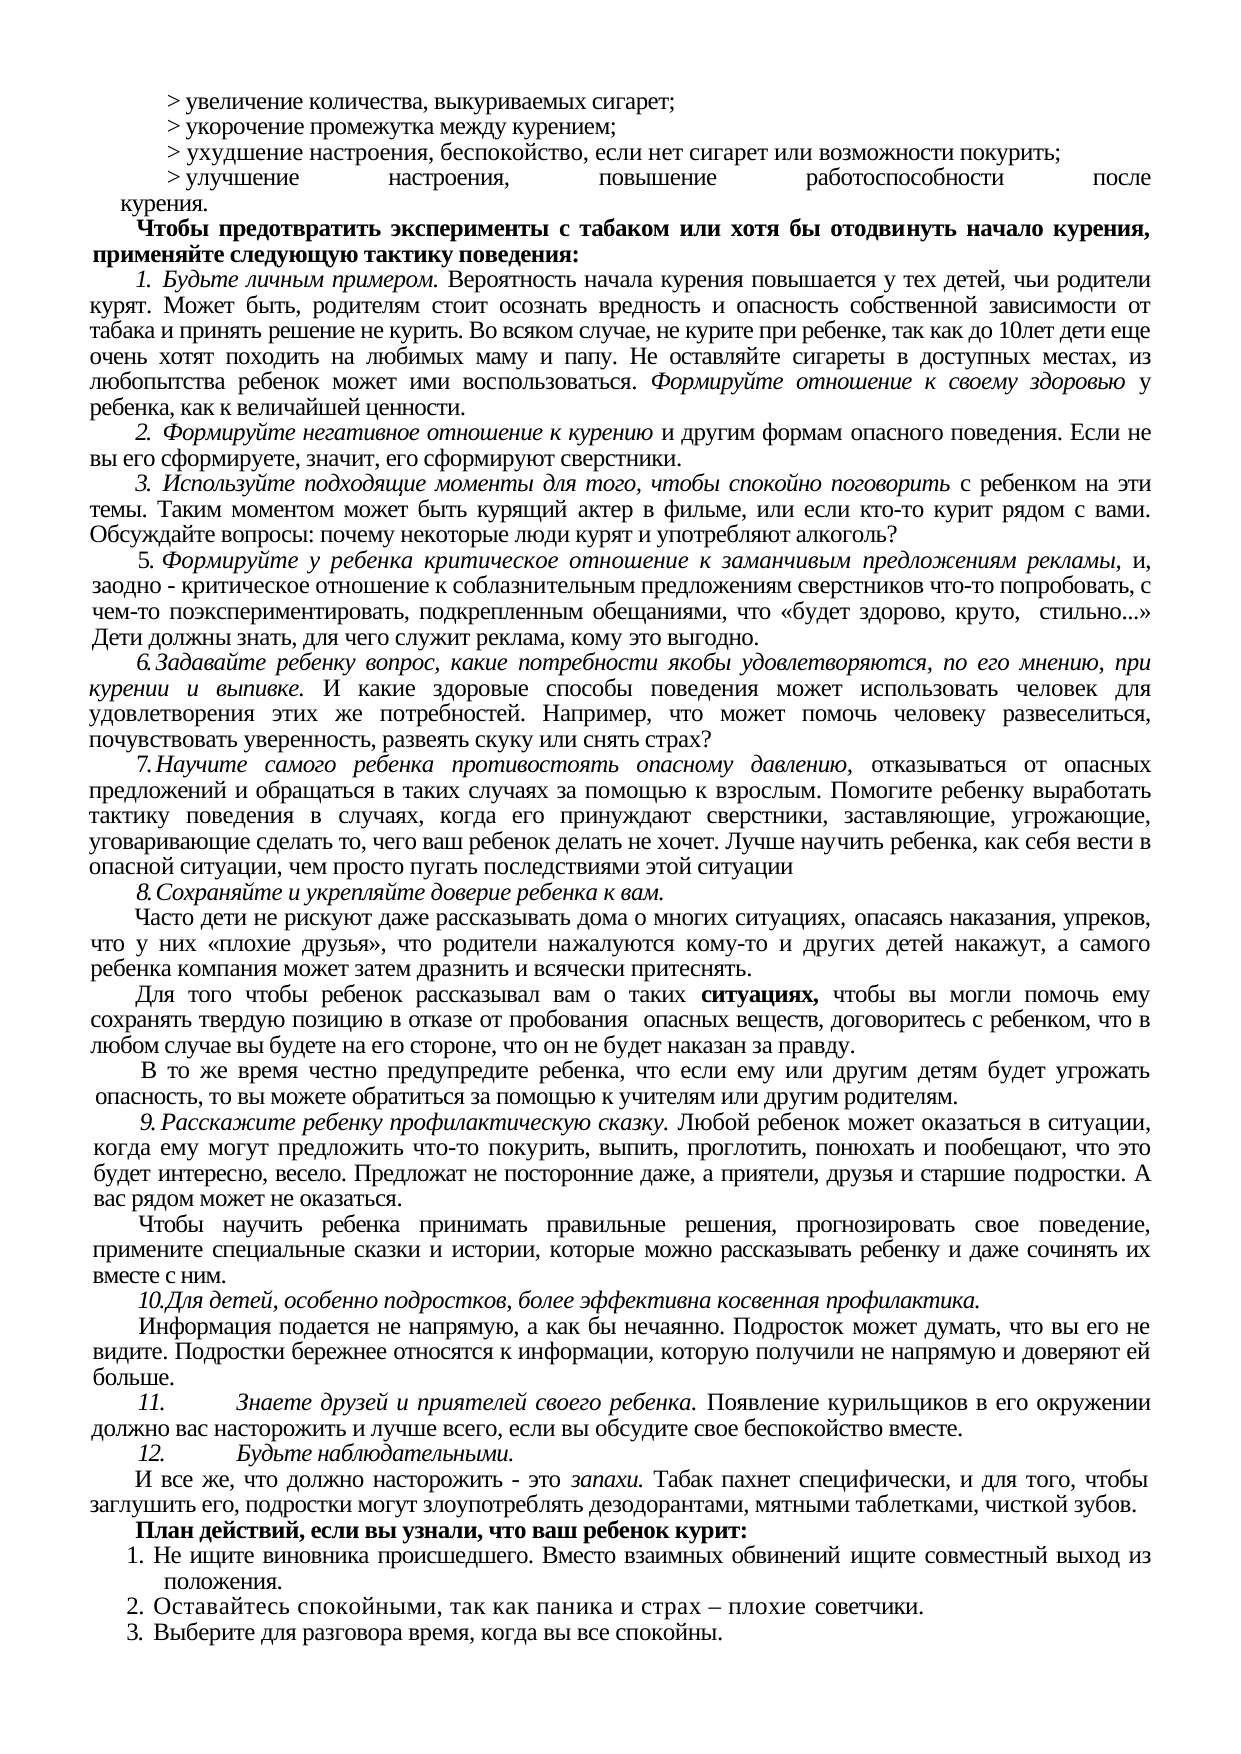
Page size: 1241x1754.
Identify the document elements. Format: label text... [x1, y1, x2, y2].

text План действий, если вы узнали, что ваш ребенок курит: [135, 1518, 1152, 1543]
list Сохраняйте и укрепляйте доверие ребенка к вам. [136, 880, 1152, 905]
list Будьте наблюдательными. [137, 1441, 1152, 1467]
list Не ищите виновника происшедшего. Вместо взаимных обвинений ищите совместный выход из положения. [126, 1543, 1152, 1594]
text И все же, что должно насторожить - это запахи. Табак пахнет специфически, и для того, чтобы заглушить его, подростки могут злоупотреблять дезодорантами, мятными таблетками, чисткой зубов. [89, 1467, 1148, 1518]
list укорочение промежутка между курением; [167, 114, 1152, 140]
list Будьте личным примером. Вероятность начала курения повышается у тех детей, чьи родители курят. Может быть, родителям стоит осознать вредность и опасность собственной зависимости от табака и принять решение не курить. Во всяком случае, не курите при ребенке, так как до 10лет дети еще очень хотят походить на любимых маму и папу. Не оставляйте сигареты в доступных местах, из любопытства ребенок может ими воспользоваться. Формируйте отношение к своему здоровью у ребенка, как к величайшей ценности. [89, 267, 1152, 420]
list Задавайте ребенку вопрос, какие потребности якобы удовлетворяются, по его мнению, при курении и выпивке. И какие здоровые способы поведения может использовать человек для удовлетворения этих же потребностей. Например, что может помочь человеку развеселиться, почувствовать уверенность, развеять скуку или снять страх? [89, 650, 1152, 752]
list увеличение количества, выкуриваемых сигарет; [167, 89, 1152, 114]
text 9. Расскажите ребенку профилактическую сказку. Любой ребенок может оказаться в ситуации, когда ему могут предложить что-то покурить, выпить, проглотить, понюхать и пообещают, что это будет интересно, весело. Предложат не посторонние даже, а приятели, друзья и старшие подростки. А вас рядом может не оказаться. [93, 1109, 1152, 1212]
text 5. Формируйте у ребенка критическое отношение к заманчивым предложениям рекламы, и, заодно - критическое отношение к соблазнительным предложениям сверстников что-то попробовать, с чем-то поэкспериментировать, подкрепленным обещаниями, что «будет здорово, круто, стильно...» Дети должны знать, для чего служит реклама, кому это выгодно. [92, 548, 1152, 650]
list Используйте подходящие моменты для того, чтобы спокойно поговорить с ребенком на эти темы. Таким моментом может быть курящий актер в фильме, или если кто-то курит рядом с вами. Обсуждайте вопросы: почему некоторые люди курят и употребляют алкоголь? [89, 471, 1152, 548]
list Знаете друзей и приятелей своего ребенка. Появление курильщиков в его окружении должно вас насторожить и лучше всего, если вы обсудите свое беспокойство вместе. [91, 1390, 1152, 1441]
text 10. Для детей, особенно подростков, более эффективна косвенная профилактика. [91, 1288, 1152, 1314]
text Чтобы предотвратить эксперименты с табаком или хотя бы отодвинуть начало курения, применяйте следующую тактику поведения: [92, 216, 1150, 267]
text > улучшение настроения, повышение работоспособности после курения. [120, 165, 1152, 216]
list Выберите для разговора время, когда вы все спокойны. [126, 1620, 1152, 1645]
text > ухудшение настроения, беспокойство, если нет сигарет или возможности покурить; [120, 140, 1151, 165]
text Часто дети не рискуют даже рассказывать дома о многих ситуациях, опасаясь наказания, упреков, что у них «плохие друзья», что родители нажалуются кому-то и других детей накажут, а самого ребенка компания может затем дразнить и всячески притеснять. [90, 905, 1151, 982]
list Оставайтесь спокойными, так как паника и страх – плохие советчики. [126, 1594, 1152, 1620]
list Научите самого ребенка противостоять опасному давлению, отказываться от опасных предложений и обращаться в таких случаях за помощью к взрослым. Помогите ребенку выработать тактику поведения в случаях, когда его принуждают сверстники, заставляющие, угрожающие, уговаривающие сделать то, чего ваш ребенок делать не хочет. Лучше научить ребенка, как себя вести в опасной ситуации, чем просто пугать последствиями этой ситуации [89, 752, 1152, 880]
text В то же время честно предупредите ребенка, что если ему или другим детям будет угрожать опасность, то вы можете обратиться за помощью к учителям или другим родителям. [95, 1058, 1152, 1109]
text Для того чтобы ребенок рассказывал вам о таких ситуациях, чтобы вы могли помочь ему сохранять твердую позицию в отказе от пробования опасных веществ, договоритесь с ребенком, что в любом случае вы будете на его стороне, что он не будет наказан за правду. [90, 982, 1151, 1058]
text Информация подается не напрямую, а как бы нечаянно. Подросток может думать, что вы его не видите. Подростки бережнее относятся к информации, которую получили не напрямую и доверяют ей больше. [92, 1314, 1150, 1390]
text Чтобы научить ребенка принимать правильные решения, прогнозировать свое поведение, примените специальные сказки и истории, которые можно рассказывать ребенку и даже сочинять их вместе с ним. [92, 1212, 1151, 1288]
list Формируйте негативное отношение к курению и другим формам опасного поведения. Если не вы его сформируете, значит, его сформируют сверстники. [89, 420, 1152, 471]
